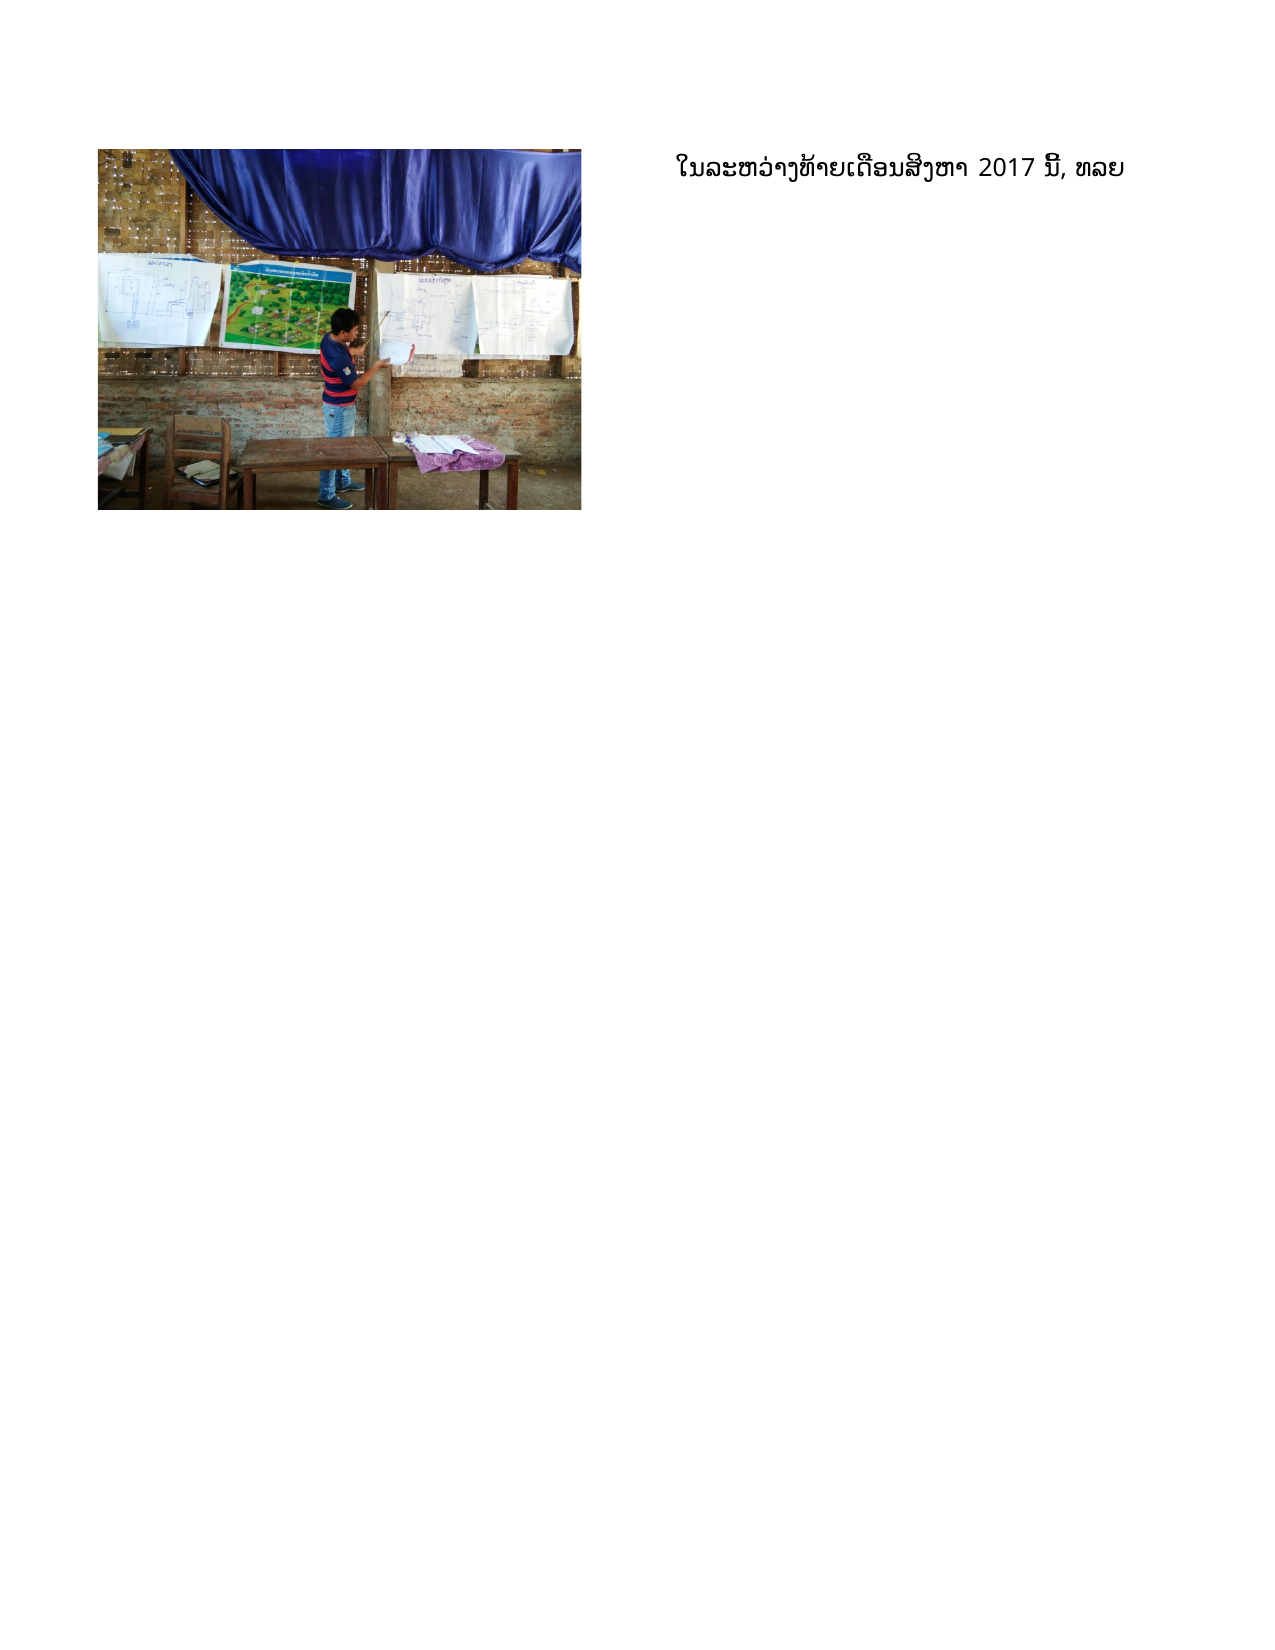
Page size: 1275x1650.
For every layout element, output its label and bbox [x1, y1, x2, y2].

picture [97, 149, 582, 509]
text [150, 150, 1125, 1500]
